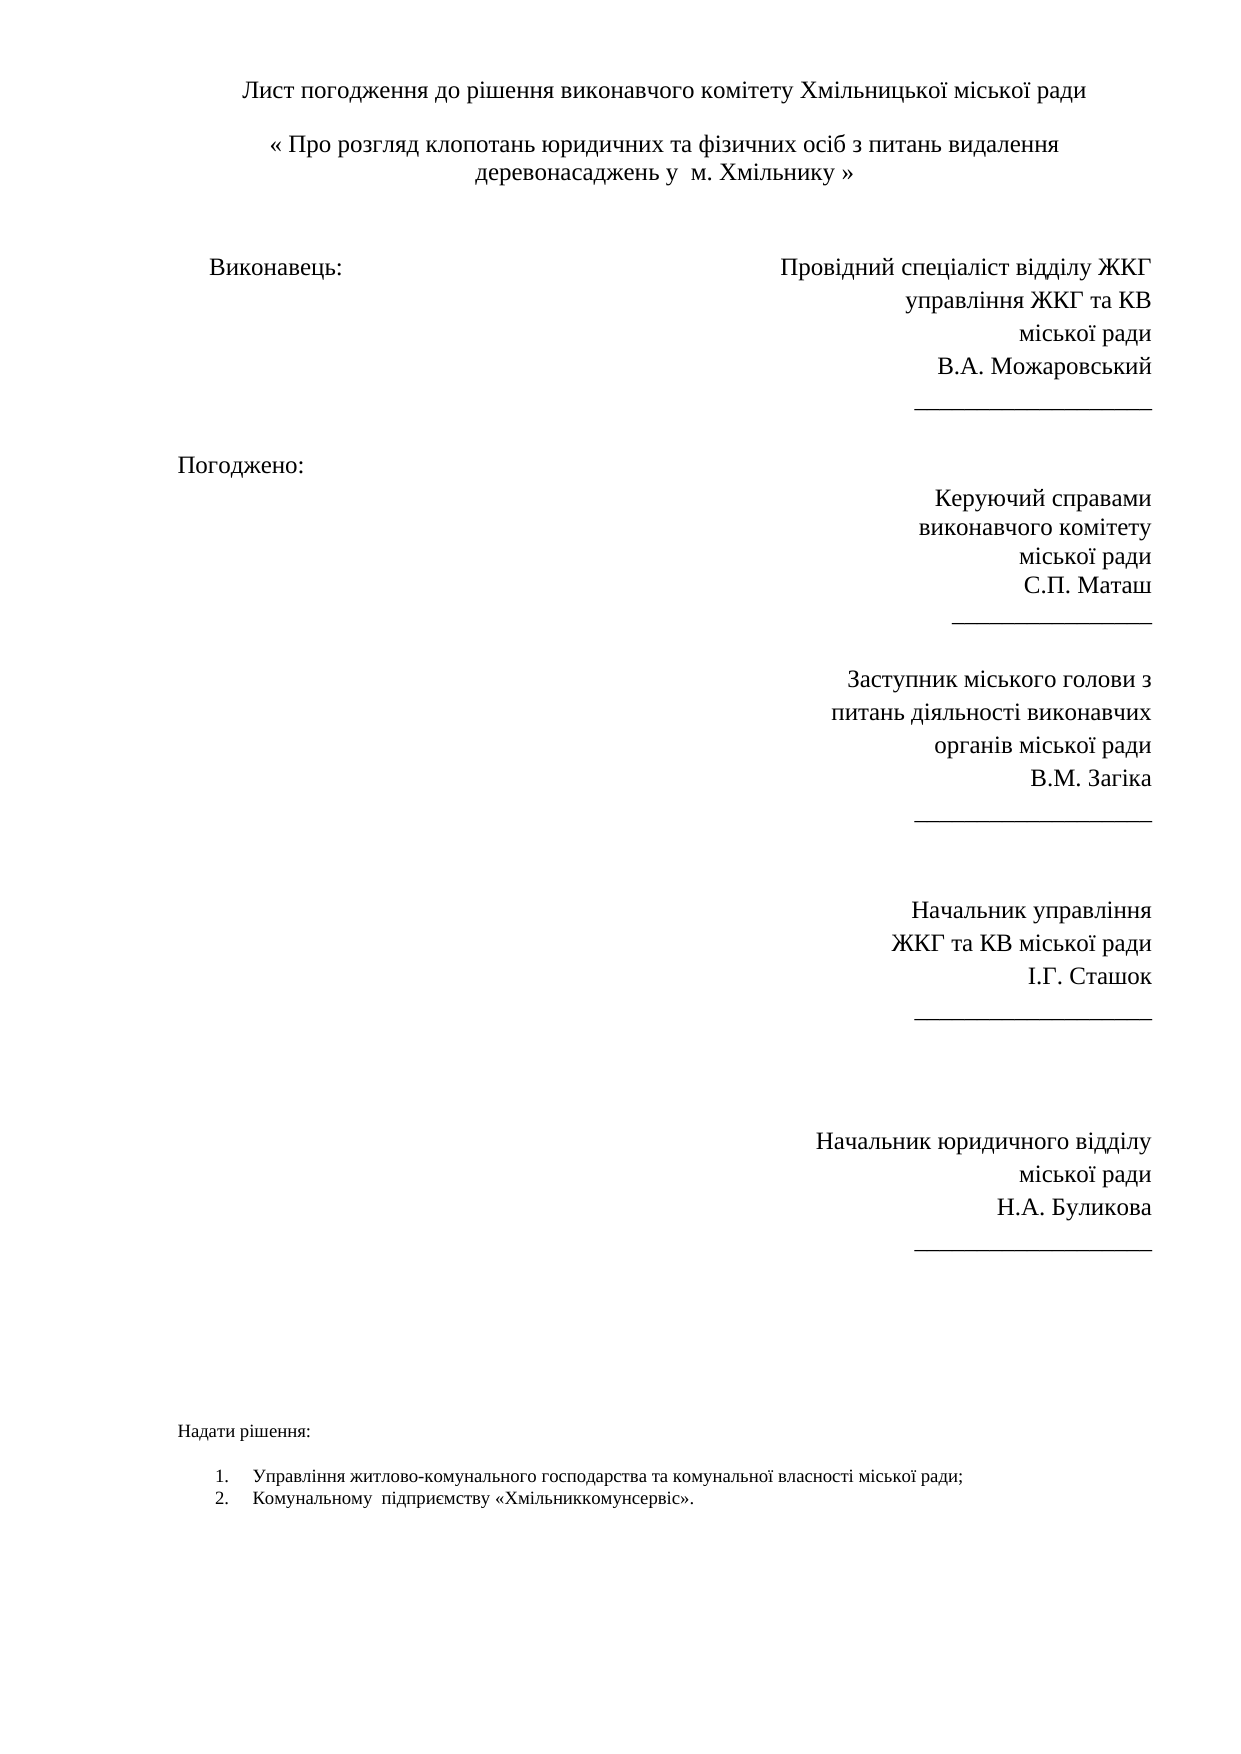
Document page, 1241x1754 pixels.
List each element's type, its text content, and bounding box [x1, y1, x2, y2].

text ___________________ [177, 384, 1152, 413]
text міської ради [177, 1159, 1152, 1188]
text міської ради [177, 541, 1152, 570]
text питань діяльності виконавчих [177, 697, 1152, 725]
text Лист погодження до рішення виконавчого комітету Хмільницької міської ради [177, 75, 1152, 104]
text Виконавець: Провідний спеціаліст відділу ЖКГ [177, 252, 1152, 281]
text Керуючий справами [177, 483, 1152, 512]
text виконавчого комітету [177, 512, 1152, 541]
text Начальник управління [177, 895, 1152, 923]
text С.П. Маташ [177, 570, 1152, 598]
text В.А. Можаровський [177, 351, 1152, 380]
text Н.А. Буликова [177, 1192, 1152, 1221]
text « Про розгляд клопотань юридичних та фізичних осіб з питань видалення деревонасаджень у м. Хмільнику » [177, 129, 1152, 186]
text ___________________ [177, 1225, 1152, 1254]
text ___________________ [177, 994, 1152, 1023]
text І.Г. Сташок [177, 961, 1152, 989]
text ___________________ [177, 796, 1152, 824]
text органів міської ради [177, 730, 1152, 758]
text Заступник міського голови з [177, 664, 1152, 692]
text В.М. Загіка [177, 763, 1152, 791]
text ________________ [177, 598, 1152, 627]
text Погоджено: [177, 450, 1152, 479]
text міської ради [177, 318, 1152, 347]
text ЖКГ та КВ міської ради [177, 928, 1152, 957]
text Начальник юридичного відділу [177, 1126, 1152, 1155]
text управління ЖКГ та КВ [177, 285, 1152, 314]
list Управління житлово-комунального господарства та комунальної власності міської ради; [215, 1465, 1152, 1487]
text Надати рішення: [177, 1419, 1152, 1441]
list Комунальному підприємству «Хмільниккомунсервіс». [215, 1487, 1152, 1508]
